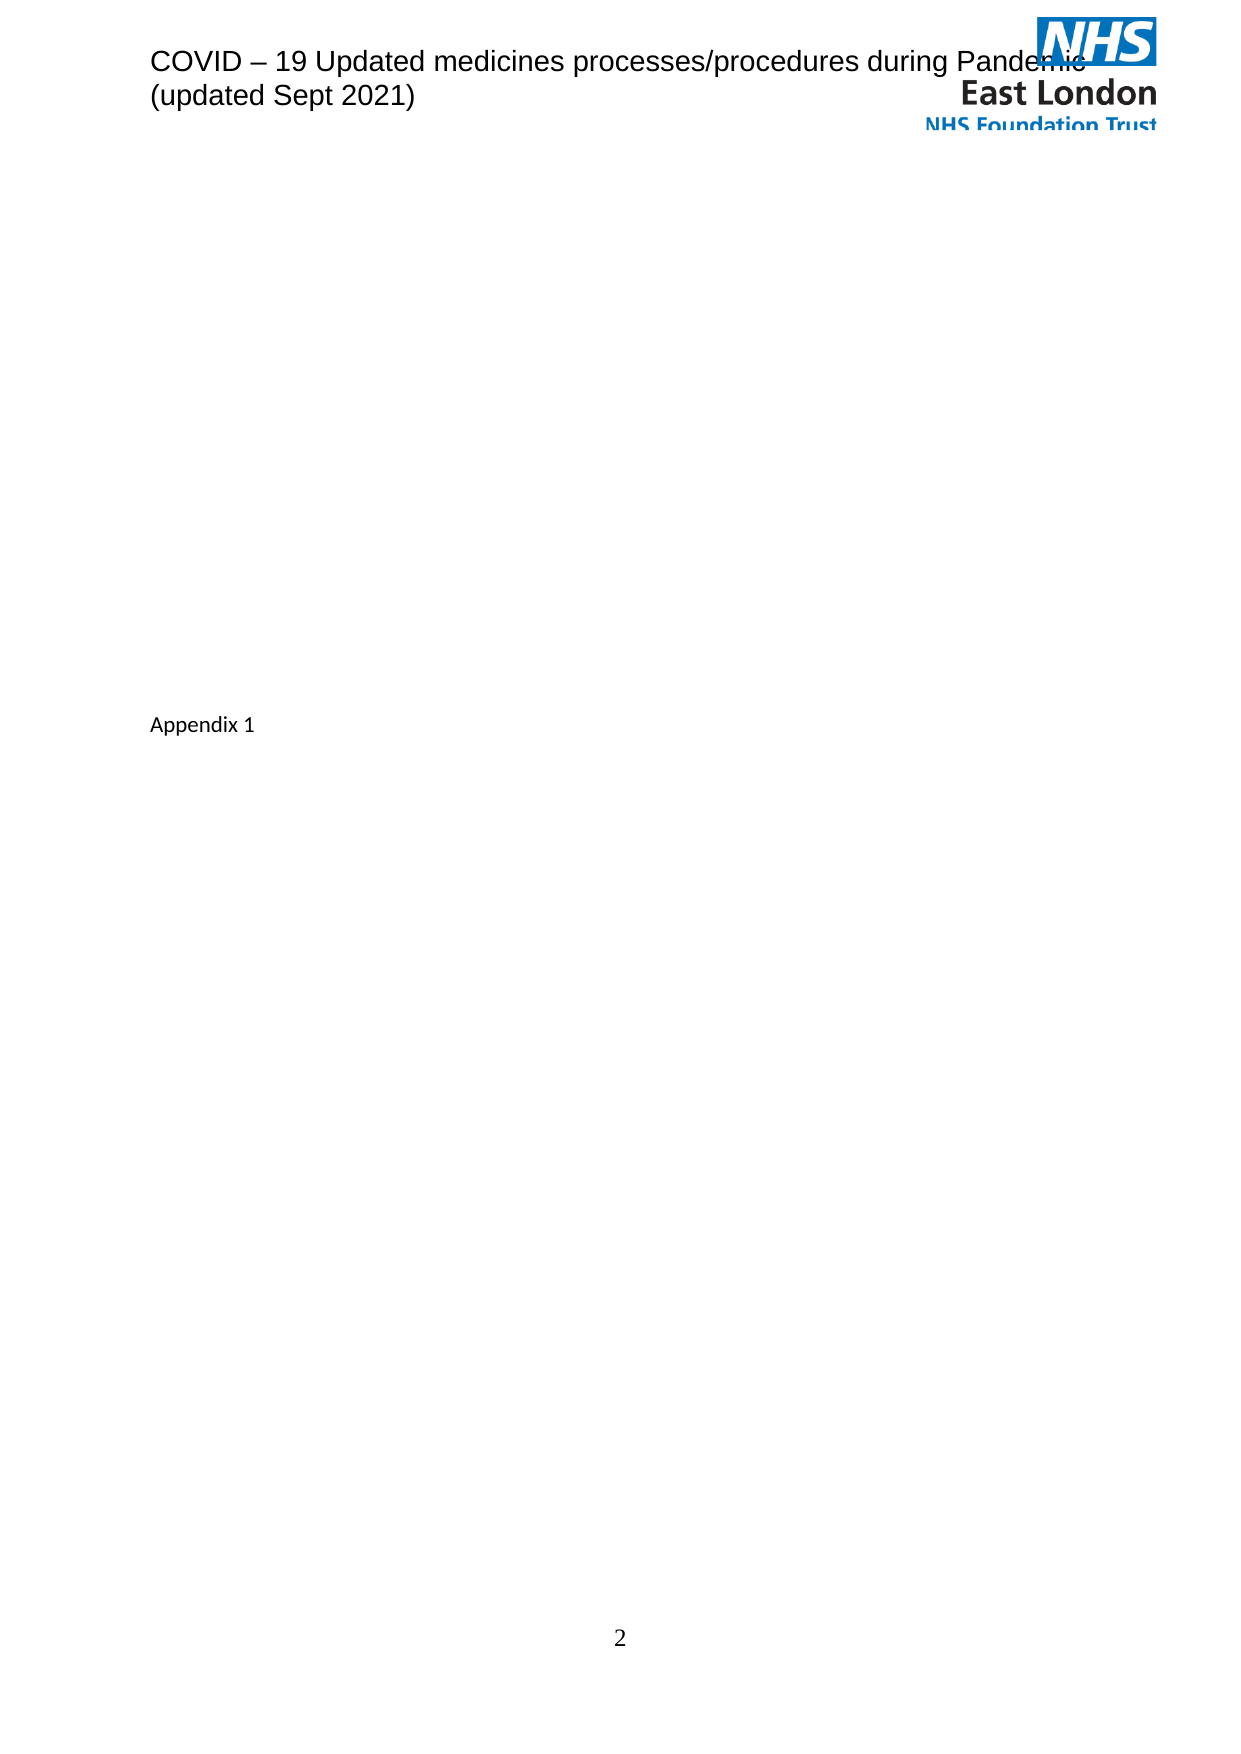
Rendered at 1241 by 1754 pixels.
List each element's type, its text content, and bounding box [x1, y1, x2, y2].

picture [925, 16, 1157, 130]
text Appendix 1 [150, 710, 1090, 738]
